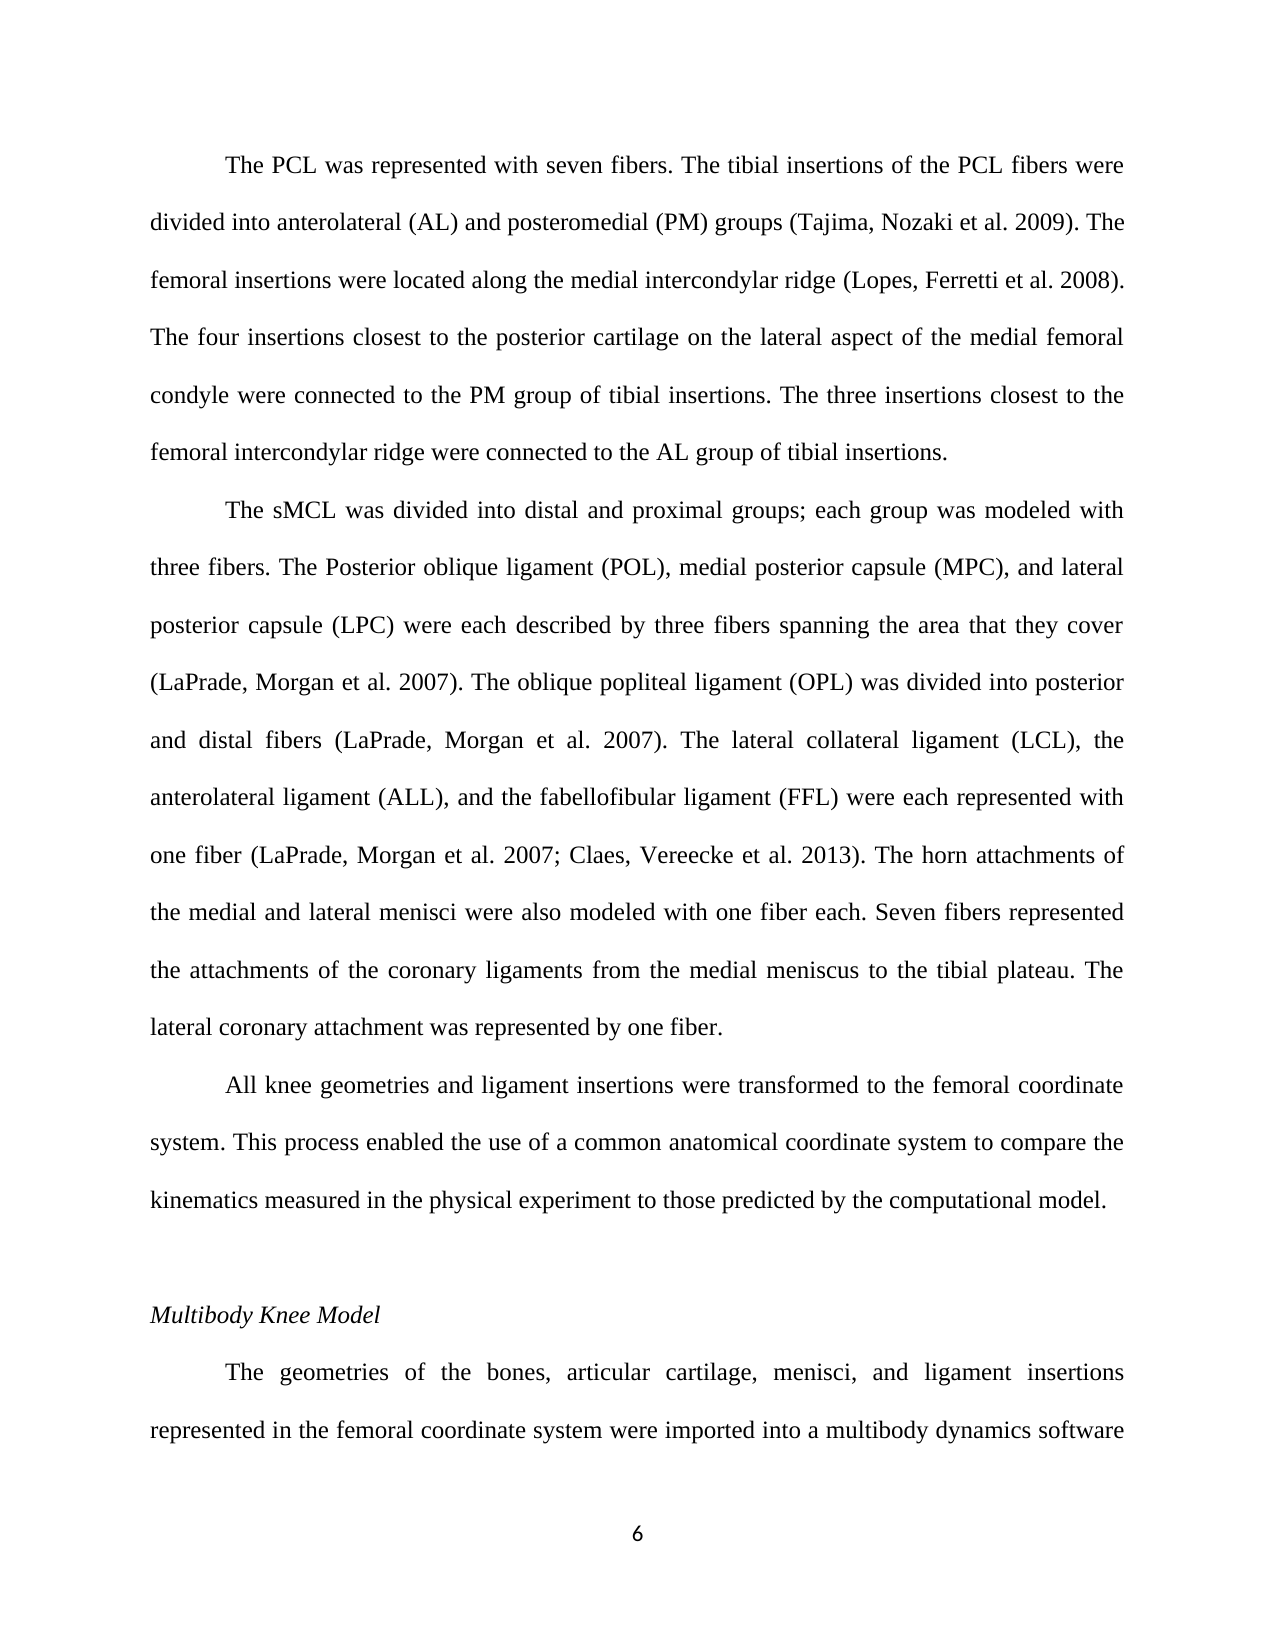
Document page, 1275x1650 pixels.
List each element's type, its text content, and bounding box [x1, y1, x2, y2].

text The sMCL was divided into distal and proximal groups; each group was modeled with three fibers. The Posterior oblique ligament (POL), medial posterior capsule (MPC), and lateral posterior capsule (LPC) were each described by three fibers spanning the area that they cover (LaPrade, Morgan et al. 2007). The oblique popliteal ligament (OPL) was divided into posterior and distal fibers (LaPrade, Morgan et al. 2007). The lateral collateral ligament (LCL), the anterolateral ligament (ALL), and the fabellofibular ligament (FFL) were each represented with one fiber (LaPrade, Morgan et al. 2007; Claes, Vereecke et al. 2013). The horn attachments of the medial and lateral menisci were also modeled with one fiber each. Seven fibers represented the attachments of the coronary ligaments from the medial meniscus to the tibial plateau. The lateral coronary attachment was represented by one fiber. [150, 495, 1125, 1041]
text All knee geometries and ligament insertions were transformed to the femoral coordinate system. This process enabled the use of a common anatomical coordinate system to compare the kinematics measured in the physical experiment to those predicted by the computational model. [150, 1070, 1125, 1214]
text The PCL was represented with seven fibers. The tibial insertions of the PCL fibers were divided into anterolateral (AL) and posteromedial (PM) groups (Tajima, Nozaki et al. 2009). The femoral insertions were located along the medial intercondylar ridge (Lopes, Ferretti et al. 2008). The four insertions closest to the posterior cartilage on the lateral aspect of the medial femoral condyle were connected to the PM group of tibial insertions. The three insertions closest to the femoral intercondylar ridge were connected to the AL group of tibial insertions. [150, 150, 1125, 466]
text Multibody Knee Model [150, 1300, 1125, 1329]
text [150, 1357, 1125, 1444]
